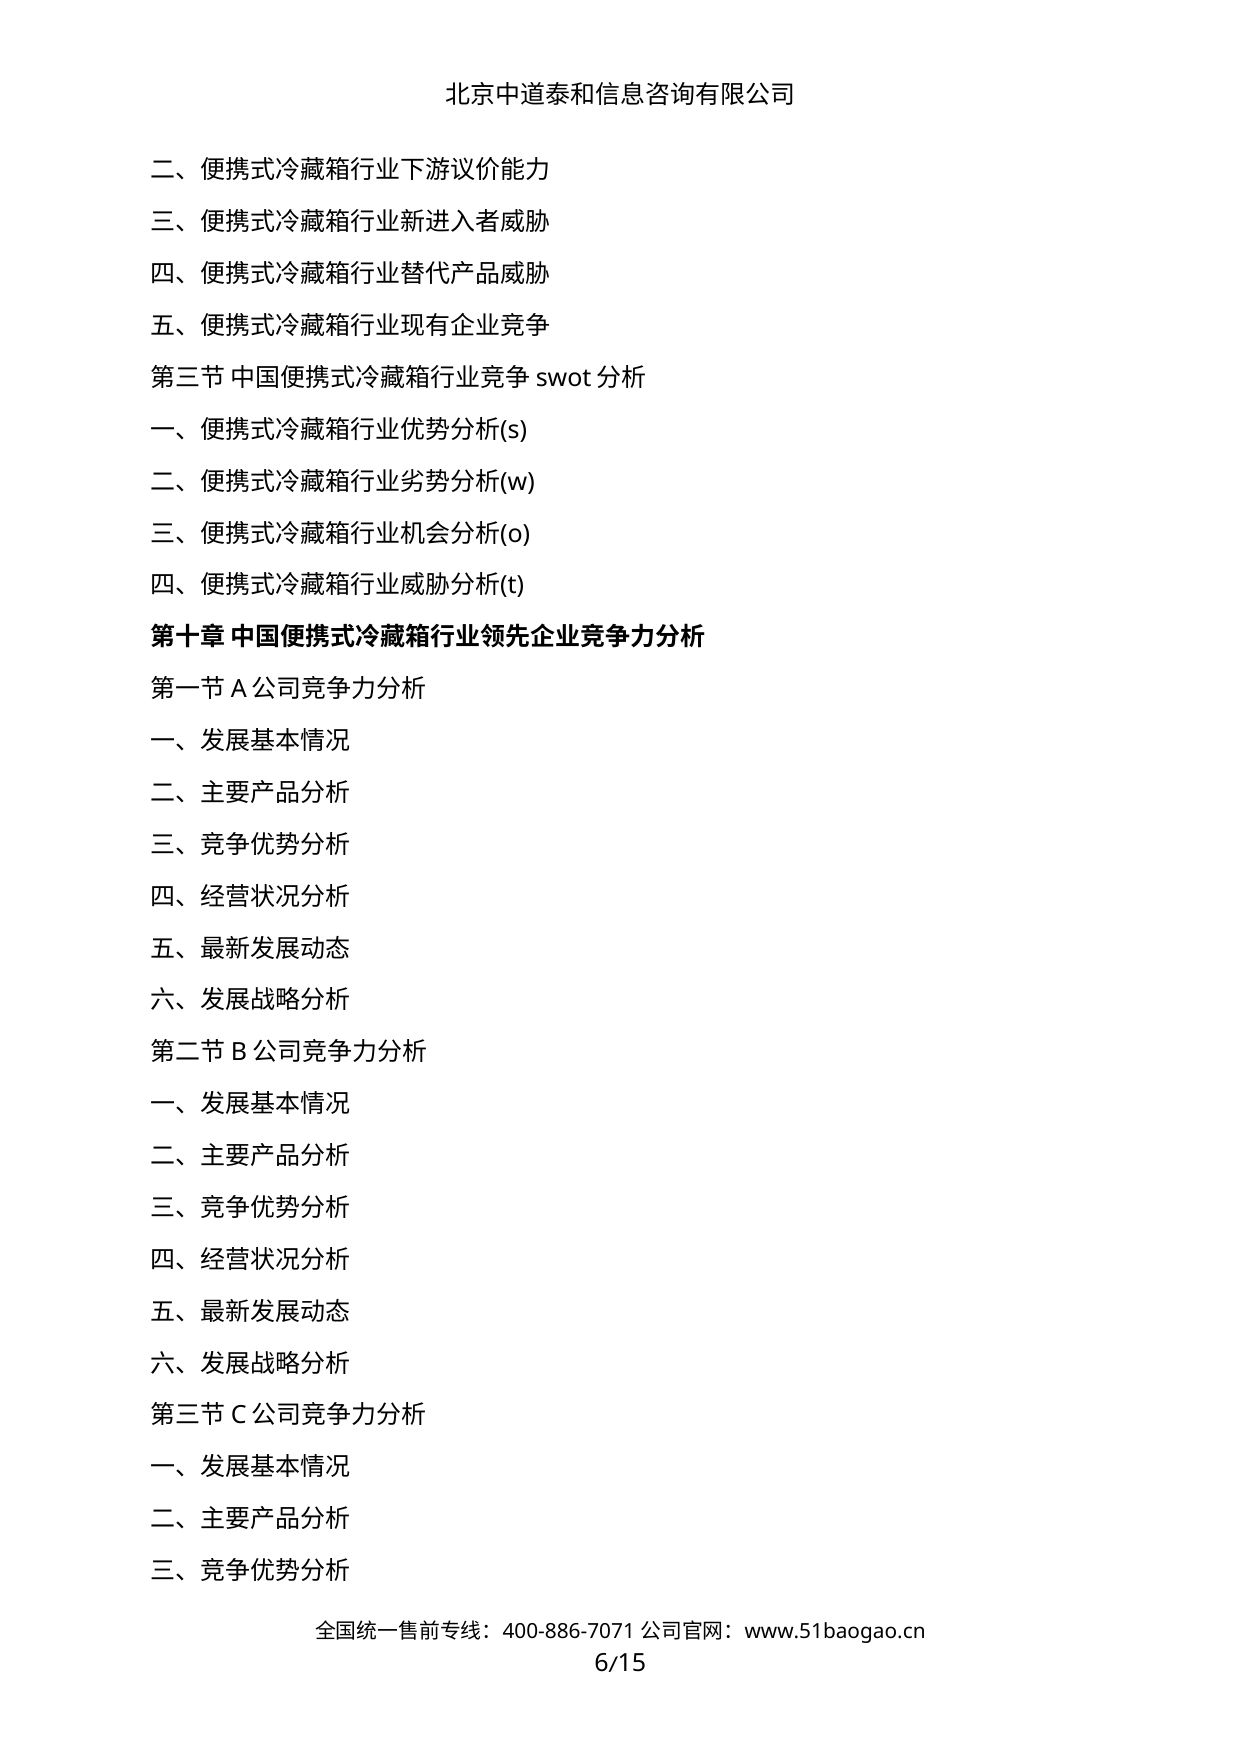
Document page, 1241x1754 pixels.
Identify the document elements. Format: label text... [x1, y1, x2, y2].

text 三、便携式冷藏箱行业新进入者威胁 [150, 202, 1090, 238]
text 四、便携式冷藏箱行业威胁分析(t) [150, 565, 1090, 601]
text 二、主要产品分析 [150, 772, 1090, 809]
text 四、便携式冷藏箱行业替代产品威胁 [150, 254, 1090, 290]
text 四、经营状况分析 [150, 1239, 1090, 1276]
text 一、便携式冷藏箱行业优势分析(s) [150, 409, 1090, 446]
text 第二节 B公司竞争力分析 [150, 1032, 1090, 1068]
text 第三节 中国便携式冷藏箱行业竞争swot分析 [150, 357, 1090, 394]
text 二、便携式冷藏箱行业下游议价能力 [150, 150, 1090, 186]
text 二、主要产品分析 [150, 1136, 1090, 1172]
text 第一节 A公司竞争力分析 [150, 669, 1090, 705]
text 六、发展战略分析 [150, 980, 1090, 1016]
text 三、竞争优势分析 [150, 1187, 1090, 1224]
text 二、便携式冷藏箱行业劣势分析(w) [150, 461, 1090, 497]
text 五、便携式冷藏箱行业现有企业竞争 [150, 306, 1090, 342]
text 一、发展基本情况 [150, 1084, 1090, 1120]
text 三、便携式冷藏箱行业机会分析(o) [150, 513, 1090, 549]
text 第三节 C公司竞争力分析 [150, 1395, 1090, 1431]
text 三、竞争优势分析 [150, 1551, 1090, 1587]
text 一、发展基本情况 [150, 1447, 1090, 1483]
text 四、经营状况分析 [150, 876, 1090, 912]
text 第十章 中国便携式冷藏箱行业领先企业竞争力分析 [150, 617, 1090, 653]
text 三、竞争优势分析 [150, 824, 1090, 861]
text 五、最新发展动态 [150, 928, 1090, 964]
text 一、发展基本情况 [150, 721, 1090, 757]
text 六、发展战略分析 [150, 1343, 1090, 1379]
text 二、主要产品分析 [150, 1499, 1090, 1535]
text 五、最新发展动态 [150, 1291, 1090, 1327]
